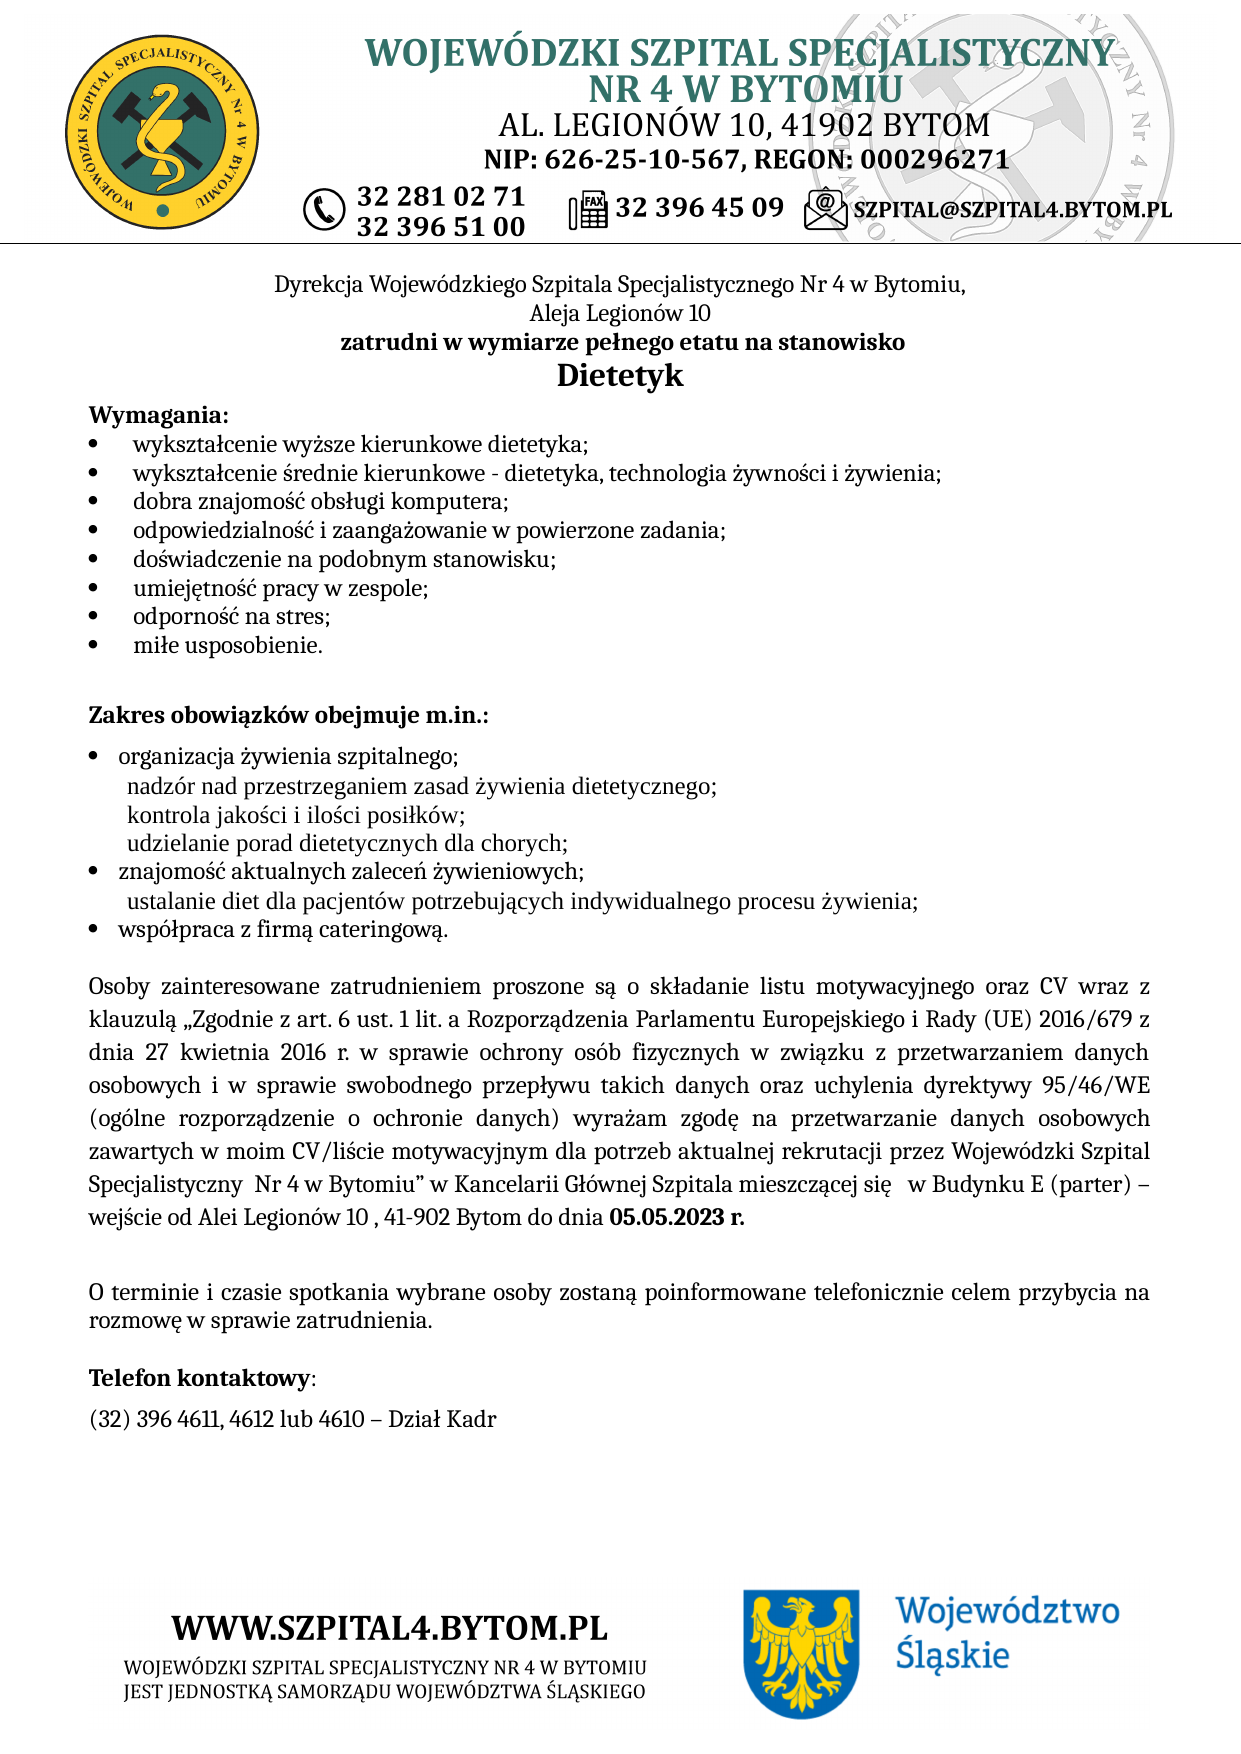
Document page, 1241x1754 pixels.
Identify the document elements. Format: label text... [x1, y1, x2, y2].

list współpraca z firmą cateringową. [89, 915, 1152, 943]
text Aleja Legionów 10 [89, 299, 1152, 328]
list miłe usposobienie. [89, 631, 1152, 660]
text (32) 396 4611, 4612 lub 4610 – Dział Kadr [89, 1405, 1152, 1434]
picture [24, 14, 1217, 242]
list doświadczenie na podobnym stanowisku; [89, 545, 1152, 573]
text  nadzór nad przestrzeganiem zasad żywienia dietetycznego; [89, 771, 1152, 800]
list organizacja żywienia szpitalnego; [89, 742, 1152, 771]
list wykształcenie wyższe kierunkowe dietetyka; [89, 430, 1152, 458]
text Wymagania: [89, 401, 1152, 430]
text  kontrola jakości i ilości posiłków; [89, 800, 1152, 828]
list dobra znajomość obsługi komputera; [89, 487, 1152, 516]
text Zakres obowiązków obejmuje m.in.: [89, 701, 1152, 730]
text O terminie i czasie spotkania wybrane osoby zostaną poinformowane telefonicznie celem przybycia na rozmowę w sprawie zatrudnienia. [89, 1278, 1152, 1335]
list wykształcenie średnie kierunkowe - dietetyka, technologia żywności i żywienia; [89, 458, 1152, 487]
list znajomość aktualnych zaleceń żywieniowych; [89, 857, 1152, 886]
text Dyrekcja Wojewódzkiego Szpitala Specjalistycznego Nr 4 w Bytomiu, [89, 270, 1152, 299]
text  ustalanie diet dla pacjentów potrzebujących indywidualnego procesu żywienia; [89, 886, 1152, 915]
list umiejętność pracy w zespole; [89, 573, 1152, 602]
list odporność na stres; [89, 602, 1152, 631]
list odpowiedzialność i zaangażowanie w powierzone zadania; [89, 516, 1152, 545]
text zatrudni w wymiarze pełnego etatu na stanowisko [89, 328, 1152, 356]
picture [88, 1577, 1150, 1730]
text Dietetyk [89, 356, 1152, 395]
text Osoby zainteresowane zatrudnieniem proszone są o składanie listu motywacyjnego oraz CV wraz z klauzulą „Zgodnie z art. 6 ust. 1 lit. a Rozporządzenia Parlamentu Europejskiego i Rady (UE) 2016/679 z dnia 27 kwietnia 2016 r. w sprawie ochrony osób fizycznych w związku z przetwarzaniem danych osobowych i w sprawie swobodnego przepływu takich danych oraz uchylenia dyrektywy 95/46/WE (ogólne rozporządzenie o ochronie danych) wyrażam zgodę na przetwarzanie danych osobowych zawartych w moim CV/liście motywacyjnym dla potrzeb aktualnej rekrutacji przez Wojewódzki Szpital Specjalistyczny Nr 4 w Bytomiu” w Kancelarii Głównej Szpitala mieszczącej się w Budynku E (parter) – wejście od Alei Legionów 10 , 41-902 Bytom do dnia 05.05.2023 r. [89, 972, 1152, 1232]
text  udzielanie porad dietetycznych dla chorych; [89, 828, 1152, 857]
text Telefon kontaktowy: [89, 1364, 1152, 1393]
